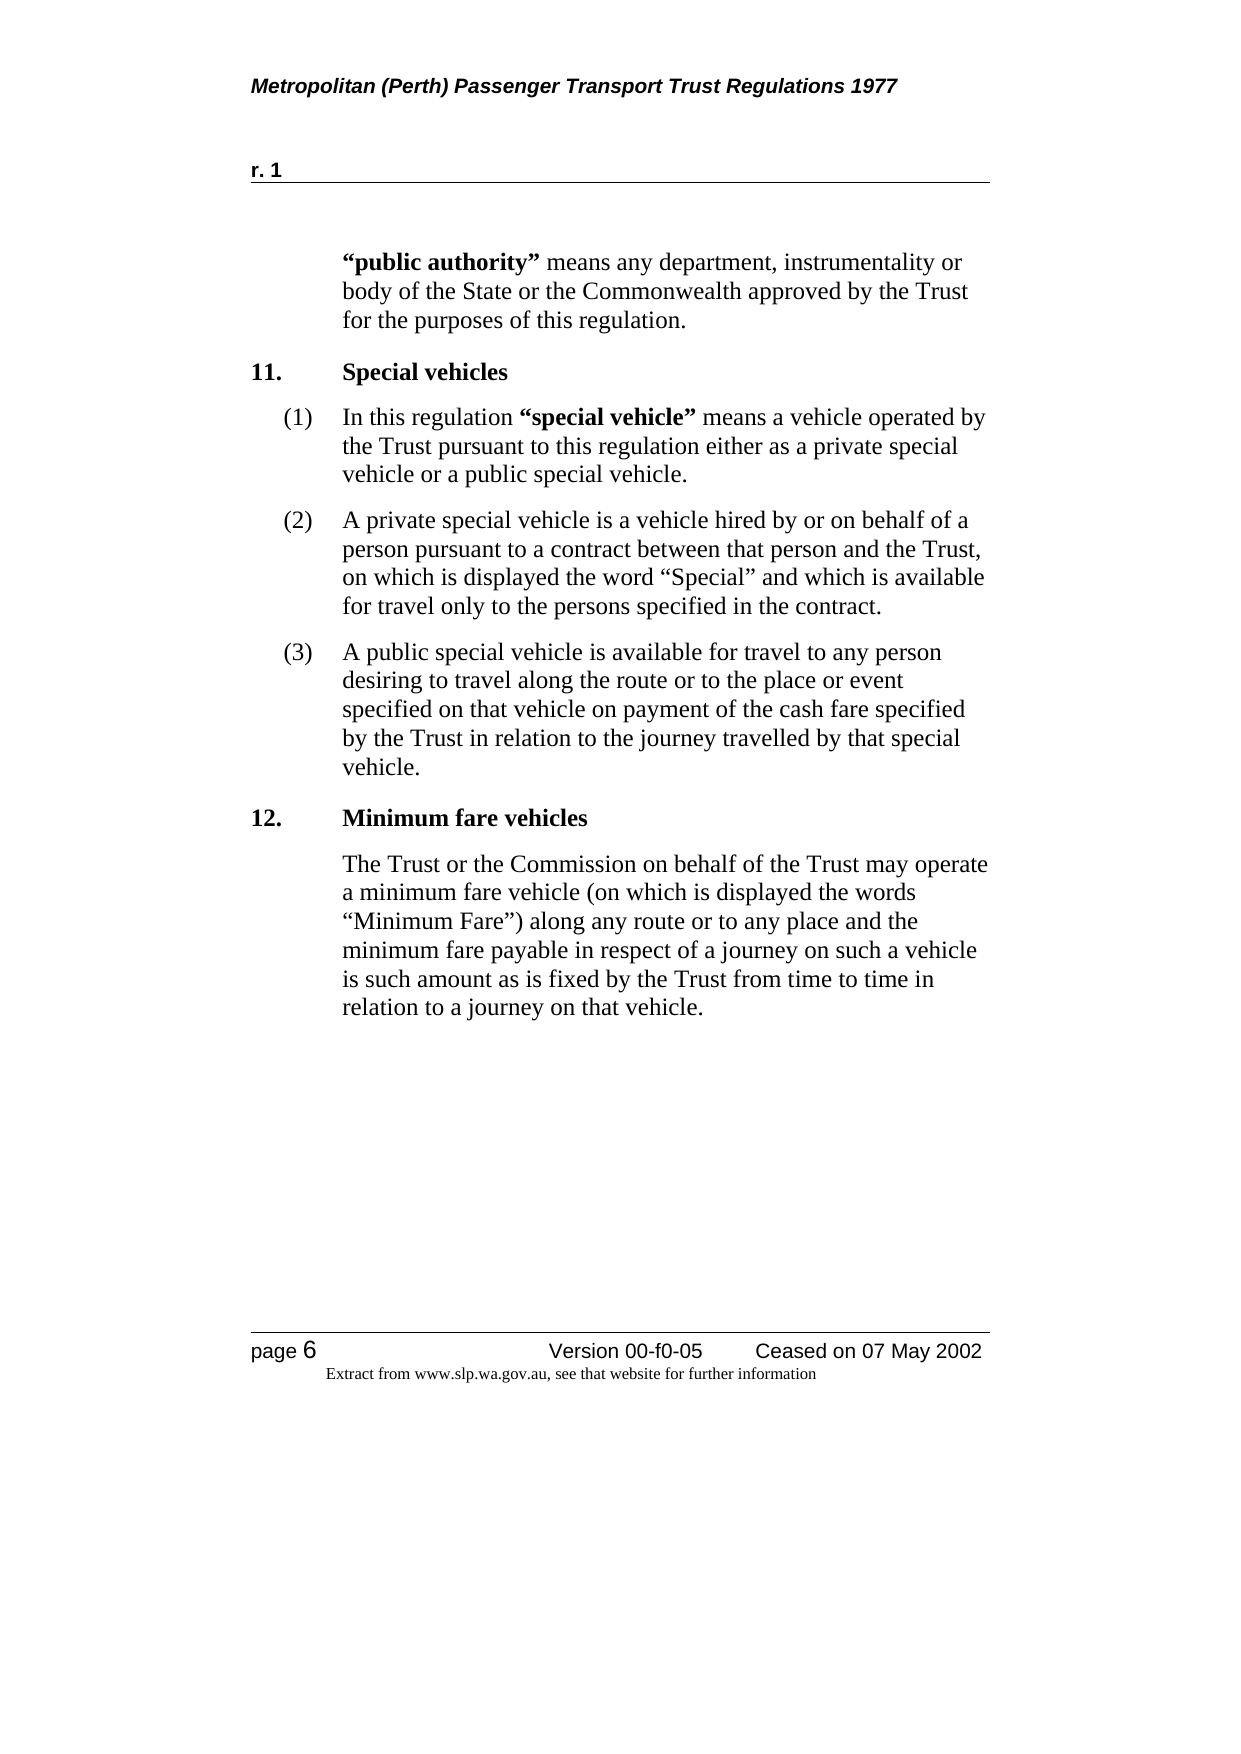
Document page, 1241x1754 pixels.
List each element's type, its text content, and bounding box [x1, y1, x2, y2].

text “public authority” means any department, instrumentality or body of the State or the Commonwealth approved by the Trust for the purposes of this regulation. [251, 247, 990, 334]
text The Trust or the Commission on behalf of the Trust may operate a minimum fare vehicle (on which is displayed the words “Minimum Fare”) along any route or to any place and the minimum fare payable in respect of a journey on such a vehicle is such amount as is fixed by the Trust from time to time in relation to a journey on that vehicle. [251, 849, 990, 1021]
text (1) In this regulation “special vehicle” means a vehicle operated by the Trust pursuant to this regulation either as a private special vehicle or a public special vehicle. [251, 402, 990, 488]
subtitle 12. Minimum fare vehicles [251, 803, 990, 832]
subtitle 11. Special vehicles [251, 357, 990, 385]
text (2) A private special vehicle is a vehicle hired by or on behalf of a person pursuant to a contract between that person and the Trust, on which is displayed the word “Special” and which is available for travel only to the persons specified in the contract. [251, 505, 990, 620]
text (3) A public special vehicle is available for travel to any person desiring to travel along the route or to the place or event specified on that vehicle on payment of the cash fare specified by the Trust in relation to the journey travelled by that special vehicle. [251, 637, 990, 780]
